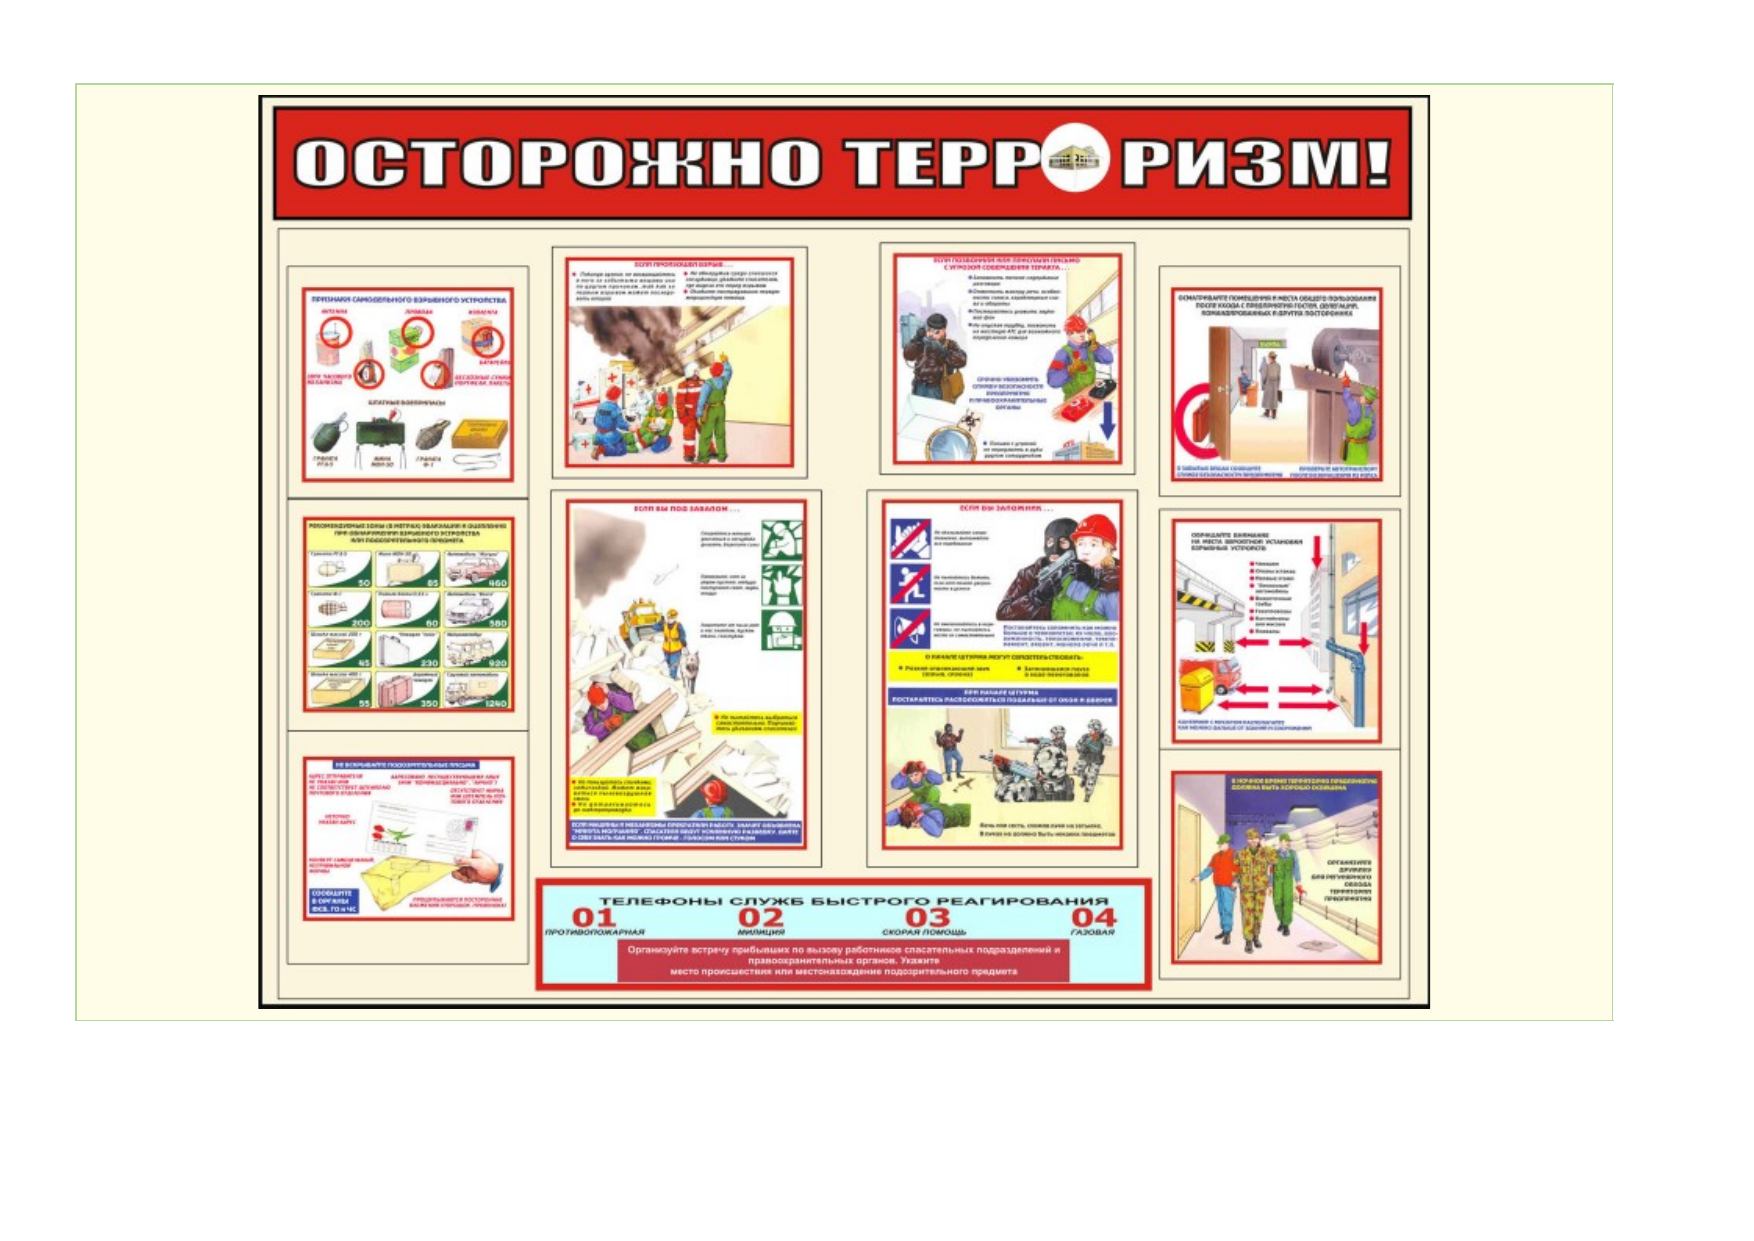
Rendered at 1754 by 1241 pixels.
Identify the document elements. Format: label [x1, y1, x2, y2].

picture [258, 95, 1431, 1009]
table_header [67, 75, 1621, 1029]
